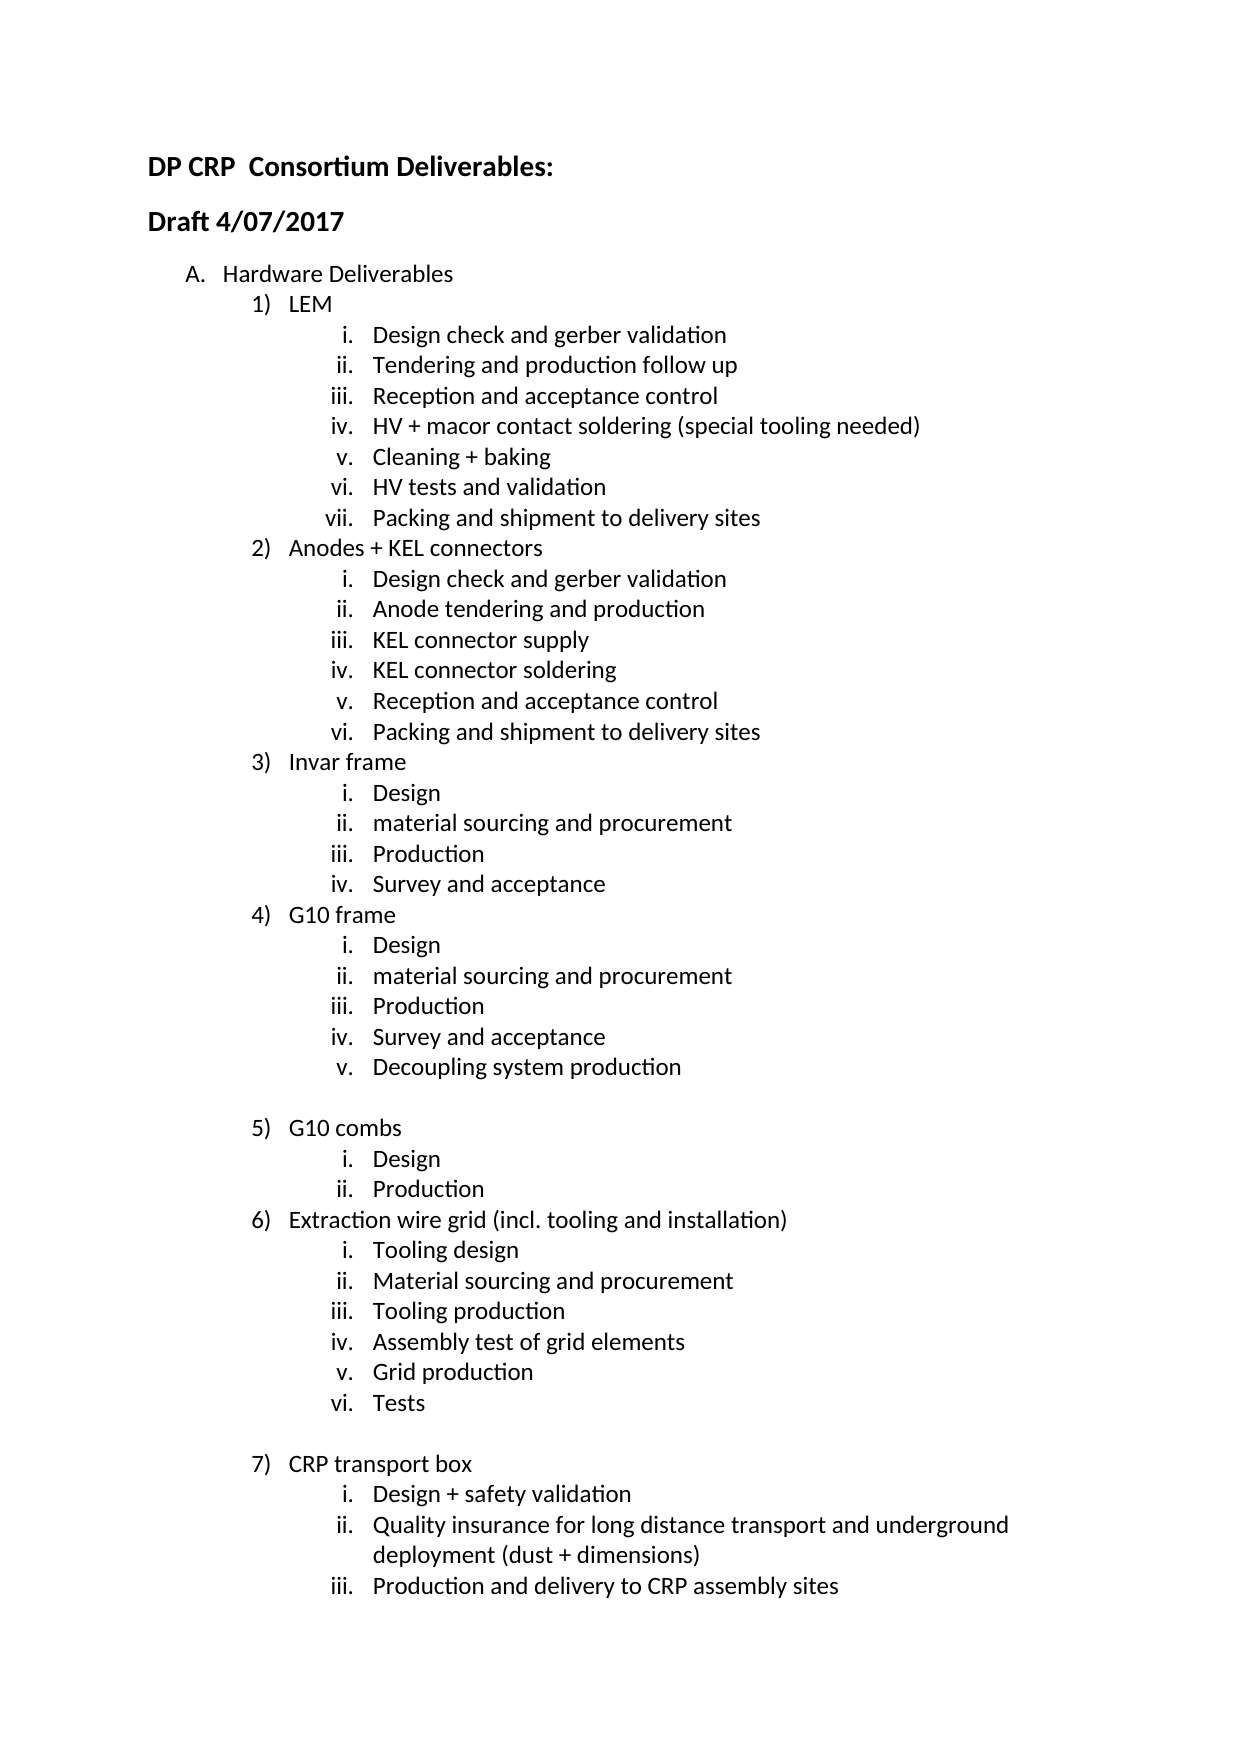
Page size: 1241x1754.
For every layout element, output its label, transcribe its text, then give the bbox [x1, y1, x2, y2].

list Design check and gerber validation [354, 563, 1093, 593]
list Production [354, 838, 1093, 868]
list HV + macor contact soldering (special tooling needed) [354, 410, 1093, 441]
list Packing and shipment to delivery sites [354, 502, 1093, 532]
list material sourcing and procurement [354, 807, 1093, 838]
text DP CRP Consortium Deliverables: [148, 148, 1093, 183]
list Design [354, 1143, 1093, 1173]
list Design [354, 929, 1093, 960]
list Material sourcing and procurement [354, 1265, 1093, 1296]
list Tendering and production follow up [354, 349, 1093, 380]
list G10 frame [251, 899, 1093, 929]
list Extraction wire grid (incl. tooling and installation) [251, 1204, 1093, 1234]
list Decoupling system production [354, 1051, 1093, 1082]
list Hardware Deliverables [185, 258, 1093, 288]
list Grid production [354, 1357, 1093, 1387]
list Production and delivery to CRP assembly sites [354, 1570, 1093, 1601]
list Anodes + KEL connectors [251, 532, 1093, 563]
list Design check and gerber validation [354, 319, 1093, 349]
list Reception and acceptance control [354, 380, 1093, 410]
list Design + safety validation [354, 1479, 1093, 1509]
list G10 combs [251, 1112, 1093, 1143]
list HV tests and validation [354, 471, 1093, 502]
list Tooling production [354, 1296, 1093, 1326]
text Draft 4/07/2017 [148, 203, 1093, 238]
list material sourcing and procurement [354, 960, 1093, 990]
list Anode tendering and production [354, 593, 1093, 624]
list Production [354, 1173, 1093, 1204]
list Tooling design [354, 1234, 1093, 1265]
list Invar frame [251, 746, 1093, 777]
list KEL connector supply [354, 624, 1093, 654]
list Survey and acceptance [354, 868, 1093, 899]
list Survey and acceptance [354, 1021, 1093, 1051]
list Tests [354, 1387, 1093, 1418]
list KEL connector soldering [354, 654, 1093, 685]
list Packing and shipment to delivery sites [354, 716, 1093, 746]
list Quality insurance for long distance transport and underground deployment (dust + dimensions) [354, 1509, 1093, 1570]
list Reception and acceptance control [354, 685, 1093, 716]
list Production [354, 990, 1093, 1021]
list CRP transport box [251, 1448, 1093, 1479]
list LEM [251, 288, 1093, 319]
list Assembly test of grid elements [354, 1326, 1093, 1357]
list Cleaning + baking [354, 441, 1093, 471]
list Design [354, 777, 1093, 807]
